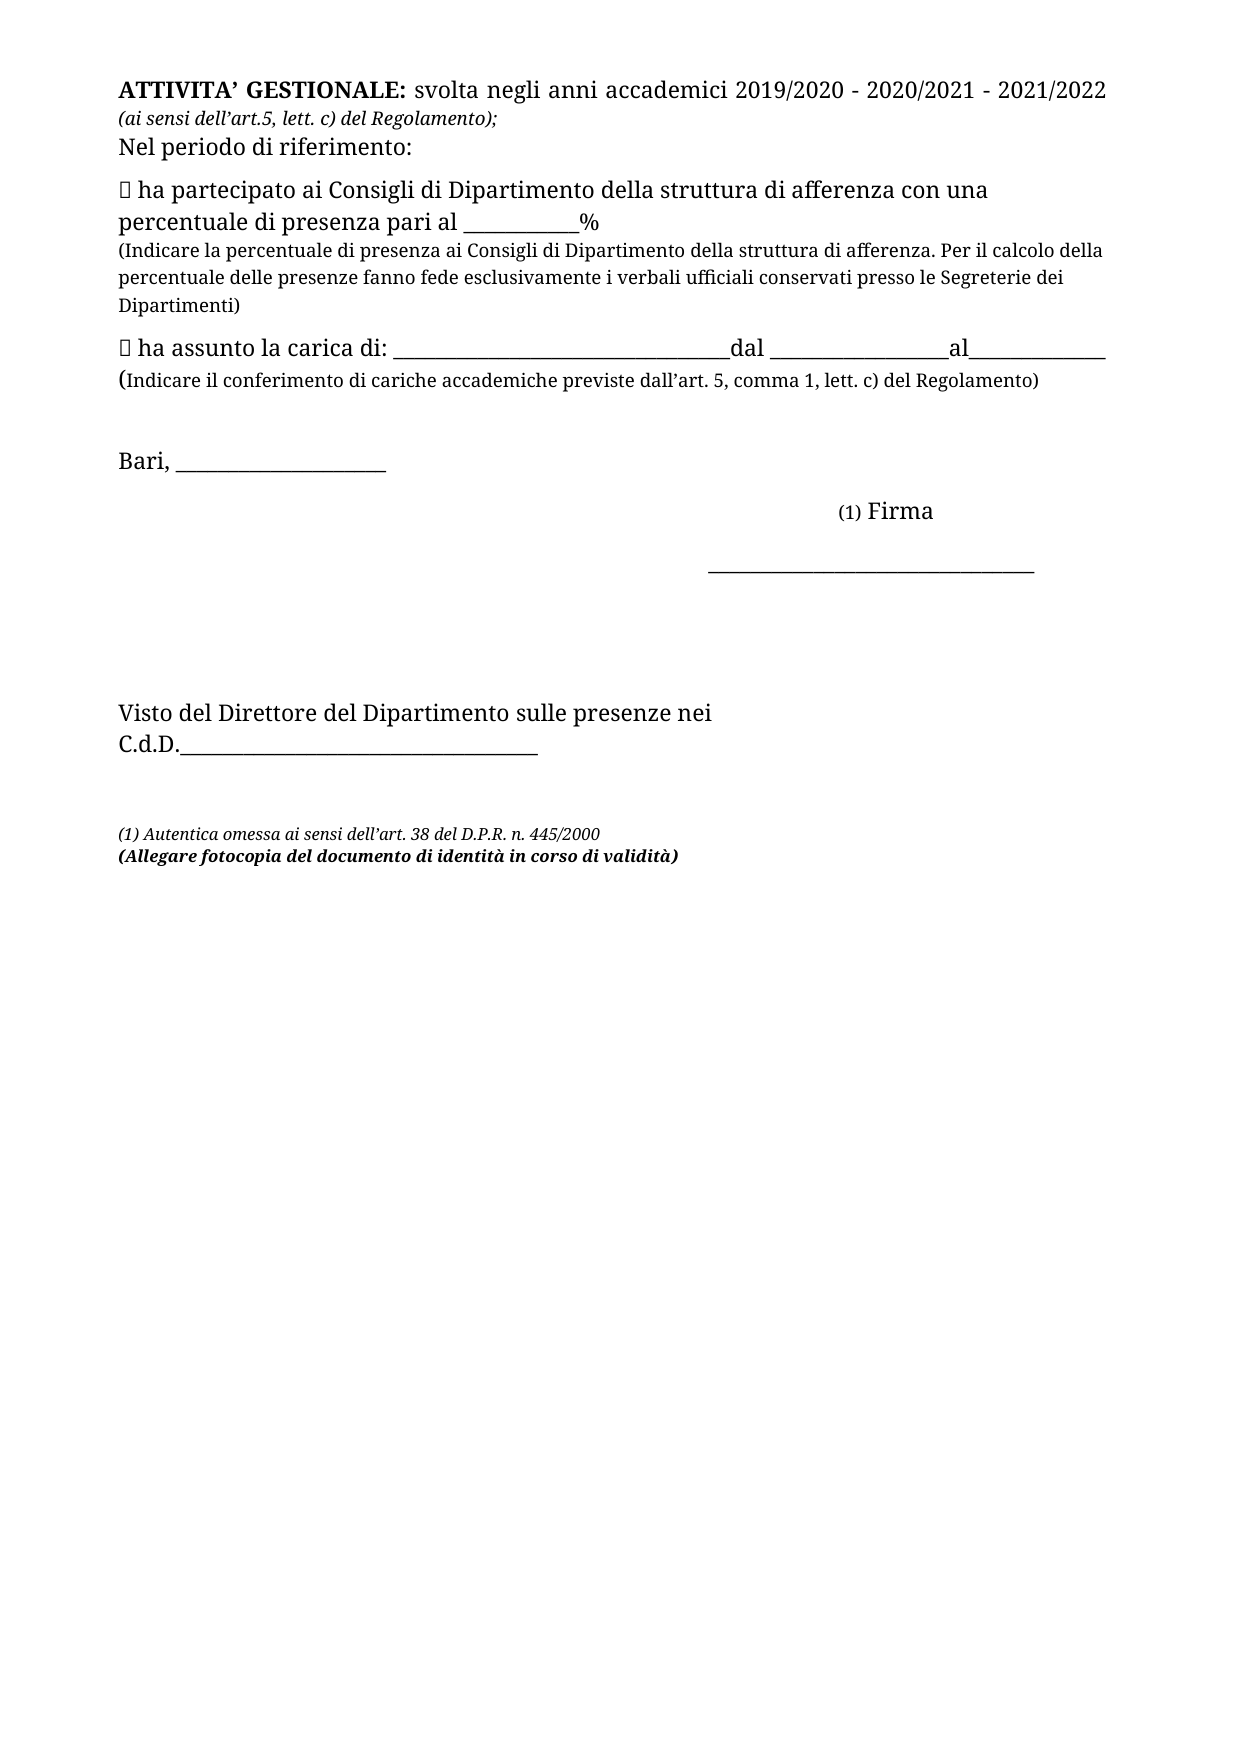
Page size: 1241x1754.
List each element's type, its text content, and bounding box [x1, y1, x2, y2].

text (1) Firma [118, 495, 1122, 526]
text ATTIVITA’ GESTIONALE: svolta negli anni accademici 2019/2020 - 2020/2021 - 2021/2022 (ai sensi dell’art.5, lett. c) del Regolamento); [118, 74, 1107, 131]
text (Allegare fotocopia del documento di identità in corso di validità) [118, 845, 1122, 868]
text Nel periodo di riferimento: [118, 131, 1107, 162]
text (Indicare il conferimento di cariche accademiche previste dall’art. 5, comma 1, lett. c) del Regolamento) [118, 363, 1107, 394]
text _______________________________ [118, 546, 1122, 577]
text (1) Autentica omessa ai sensi dell’art. 38 del D.P.R. n. 445/2000 [118, 822, 1122, 845]
text (Indicare la percentuale di presenza ai Consigli di Dipartimento della struttura di afferenza. Per il calcolo della percentuale delle presenze fanno fede esclusivamente i verbali ufficiali conservati presso le Segreterie dei Dipartimenti) [118, 237, 1107, 317]
text Visto del Direttore del Dipartimento sulle presenze nei C.d.D.__________________________________ [118, 697, 1122, 759]
text  ha partecipato ai Consigli di Dipartimento della struttura di afferenza con una percentuale di presenza pari al ___________% [118, 174, 1107, 237]
text  ha assunto la carica di: ________________________________dal _________________al_____________ [118, 332, 1107, 363]
text Bari, ____________________ [118, 445, 1122, 476]
